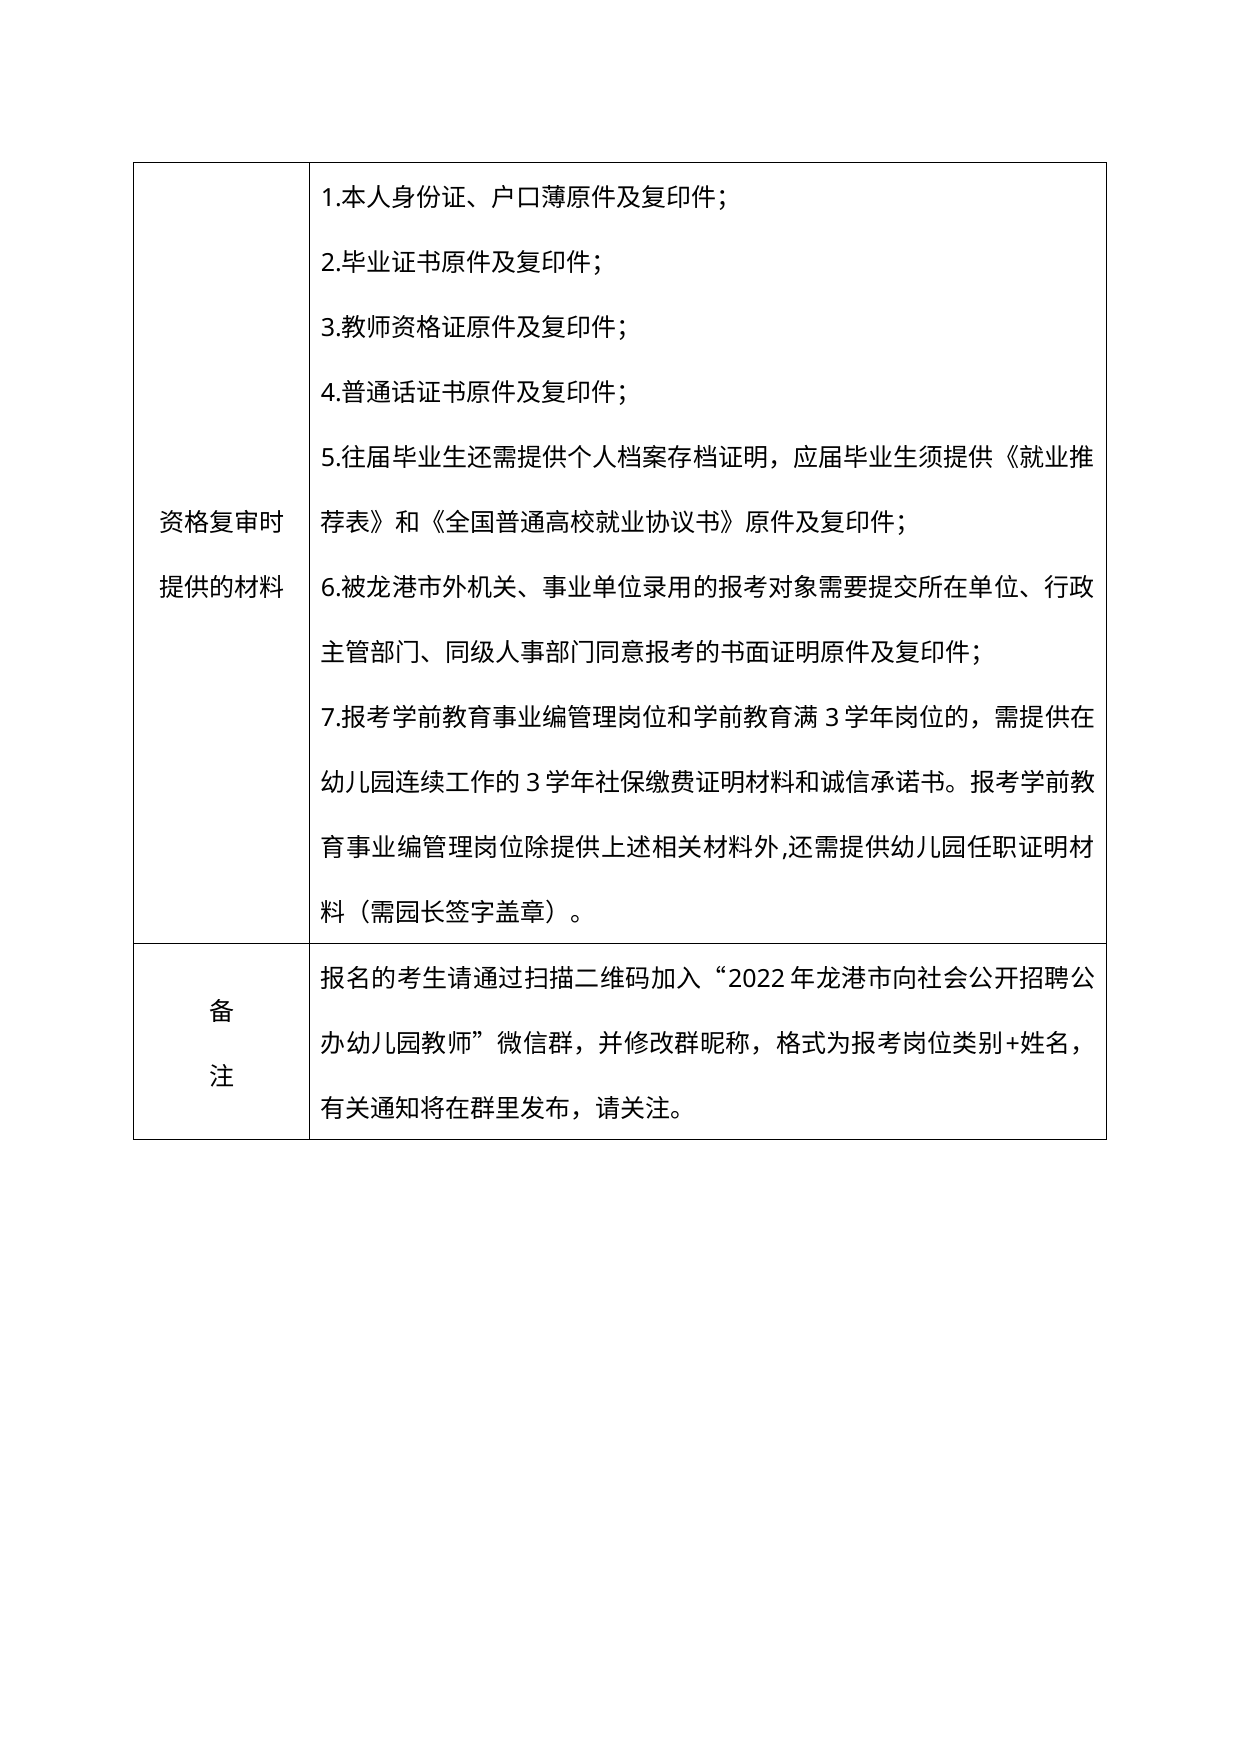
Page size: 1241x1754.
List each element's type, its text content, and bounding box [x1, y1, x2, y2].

table_cell 资格复审时 提供的材料 [134, 163, 309, 943]
table_cell 1.本人身份证、户口薄原件及复印件； 2.毕业证书原件及复印件； 3.教师资格证原件及复印件； 4.普通话证书原件及复印件； 5.往届毕业生还需提供个人档案存档证明，应届毕业生须提供《就业推荐表》和《全国普通高校就业协议书》原件及复印件； 6.被龙港市外机关、事业单位录用的报考对象需要提交所在单位、行政主管部门、同级人事部门同意报考的书面证明原件及复印件； 7.报考学前教育事业编管理岗位和学前教育满3学年岗位的，需提供在幼儿园连续工作的3学年社保缴费证明材料和诚信承诺书。报考学前教育事业编管理岗位除提供上述相关材料外,还需提供幼儿园任职证明材料（需园长签字盖章）。 [310, 163, 1106, 943]
table_cell 报名的考生请通过扫描二维码加入“2022年龙港市向社会公开招聘公办幼儿园教师”微信群，并修改群昵称，格式为报考岗位类别+姓名，有关通知将在群里发布，请关注。 [310, 944, 1106, 1139]
table_cell 备 注 [134, 944, 309, 1139]
